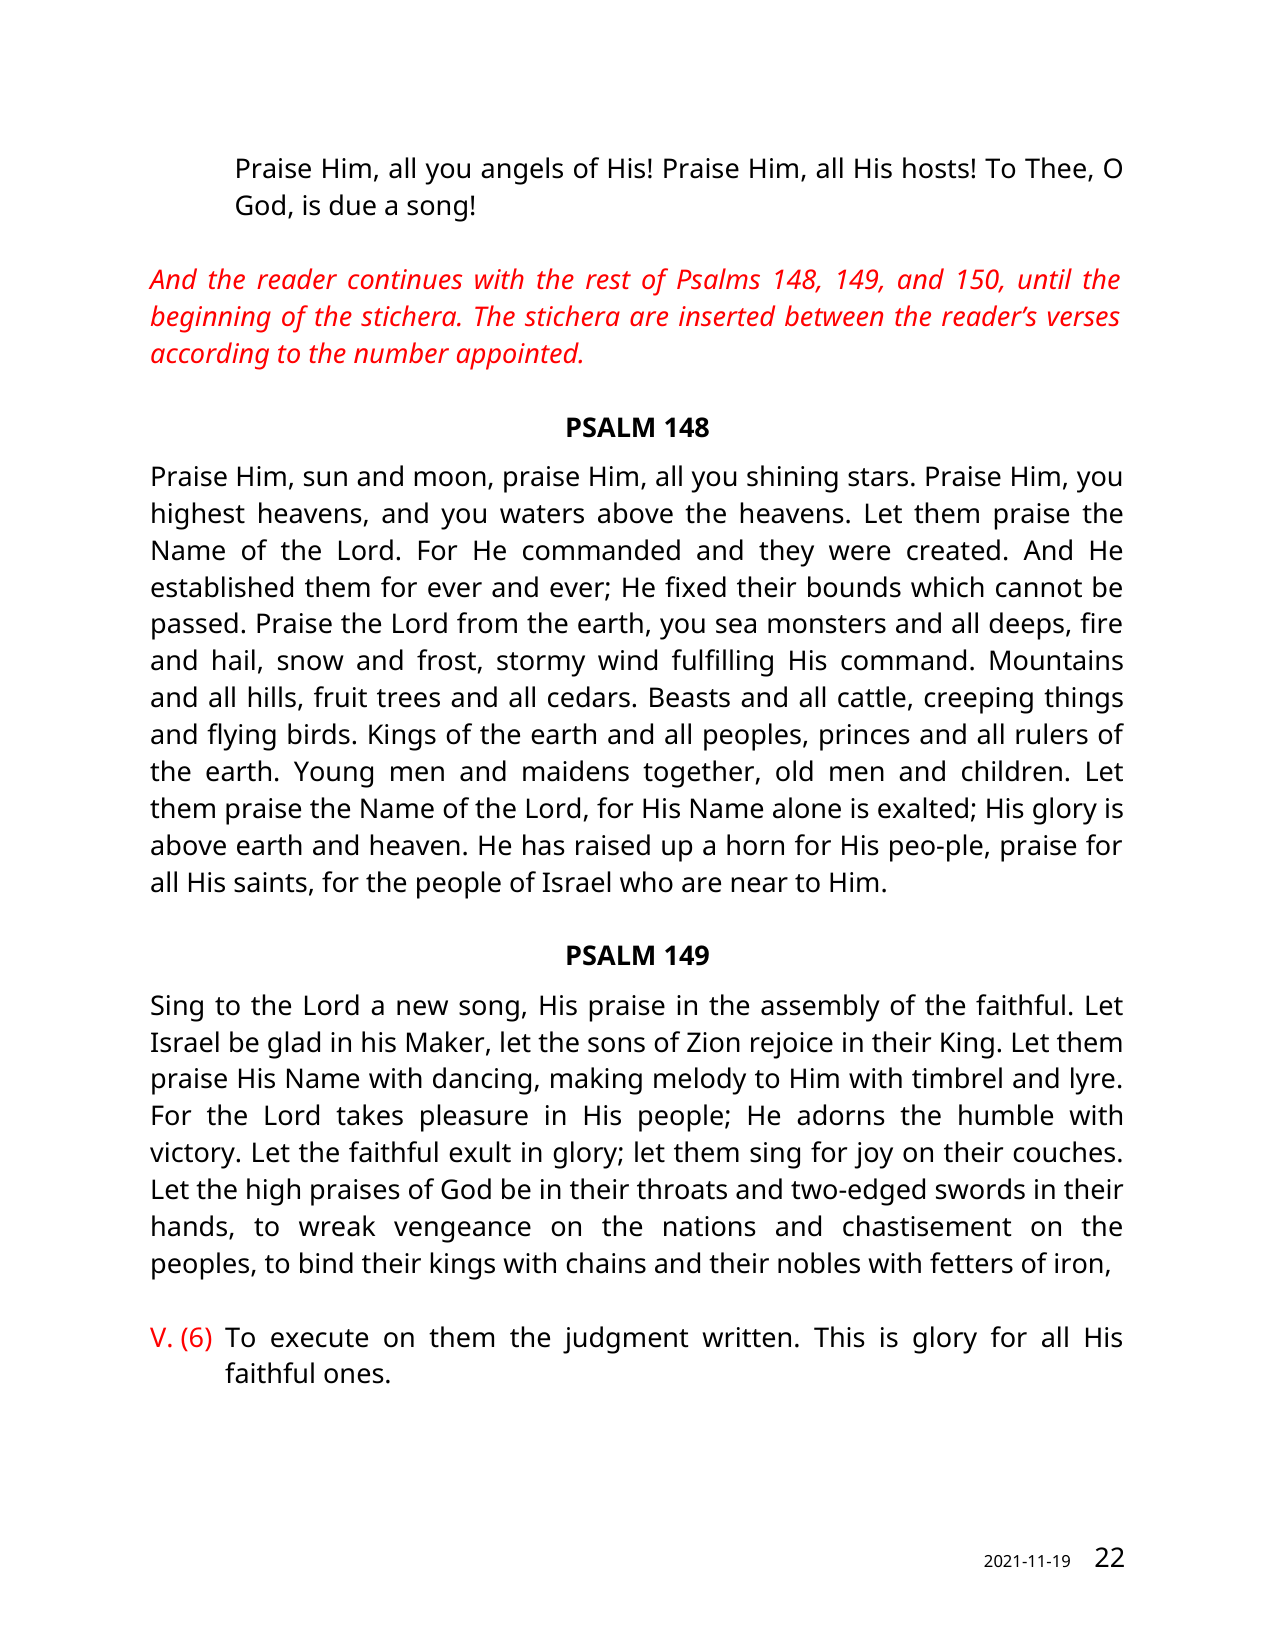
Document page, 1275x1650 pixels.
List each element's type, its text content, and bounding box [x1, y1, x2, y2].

text And the reader continues with the rest of Psalms 148, 149, and 150, until the beginning of the stichera. The stichera are inserted between the reader’s verses according to the number appointed. [150, 261, 1125, 371]
text PSALM 149 [150, 937, 1125, 974]
text V. (6) To execute on them the judgment written. This is glory for all His faithful ones. [150, 1318, 1125, 1392]
text Praise Him, sun and moon, praise Him, all you shining stars. Praise Him, you highest heavens, and you waters above the heavens. Let them praise the Name of the Lord. For He commanded and they were created. And He established them for ever and ever; He fixed their bounds which cannot be passed. Praise the Lord from the earth, you sea monsters and all deeps, fire and hail, snow and frost, stormy wind fulfilling His command. Mountains and all hills, fruit trees and all cedars. Beasts and all cattle, creeping things and flying birds. Kings of the earth and all peoples, princes and all rulers of the earth. Young men and maidens together, old men and children. Let them praise the Name of the Lord, for His Name alone is exalted; His glory is above earth and heaven. He has raised up a horn for His peo-ple, praise for all His saints, for the people of Israel who are near to Him. [150, 457, 1125, 900]
text PSALM 148 [150, 408, 1125, 445]
text Praise Him, all you angels of His! Praise Him, all His hosts! To Thee, O God, is due a song! [234, 150, 1125, 224]
text Sing to the Lord a new song, His praise in the assembly of the faithful. Let Israel be glad in his Maker, let the sons of Zion rejoice in their King. Let them praise His Name with dancing, making melody to Him with timbrel and lyre. For the Lord takes pleasure in His people; He adorns the humble with victory. Let the faithful exult in glory; let them sing for joy on their couches. Let the high praises of God be in their throats and two-edged swords in their hands, to wreak vengeance on the nations and chastisement on the peoples, to bind their kings with chains and their nobles with fetters of iron, [150, 986, 1125, 1281]
